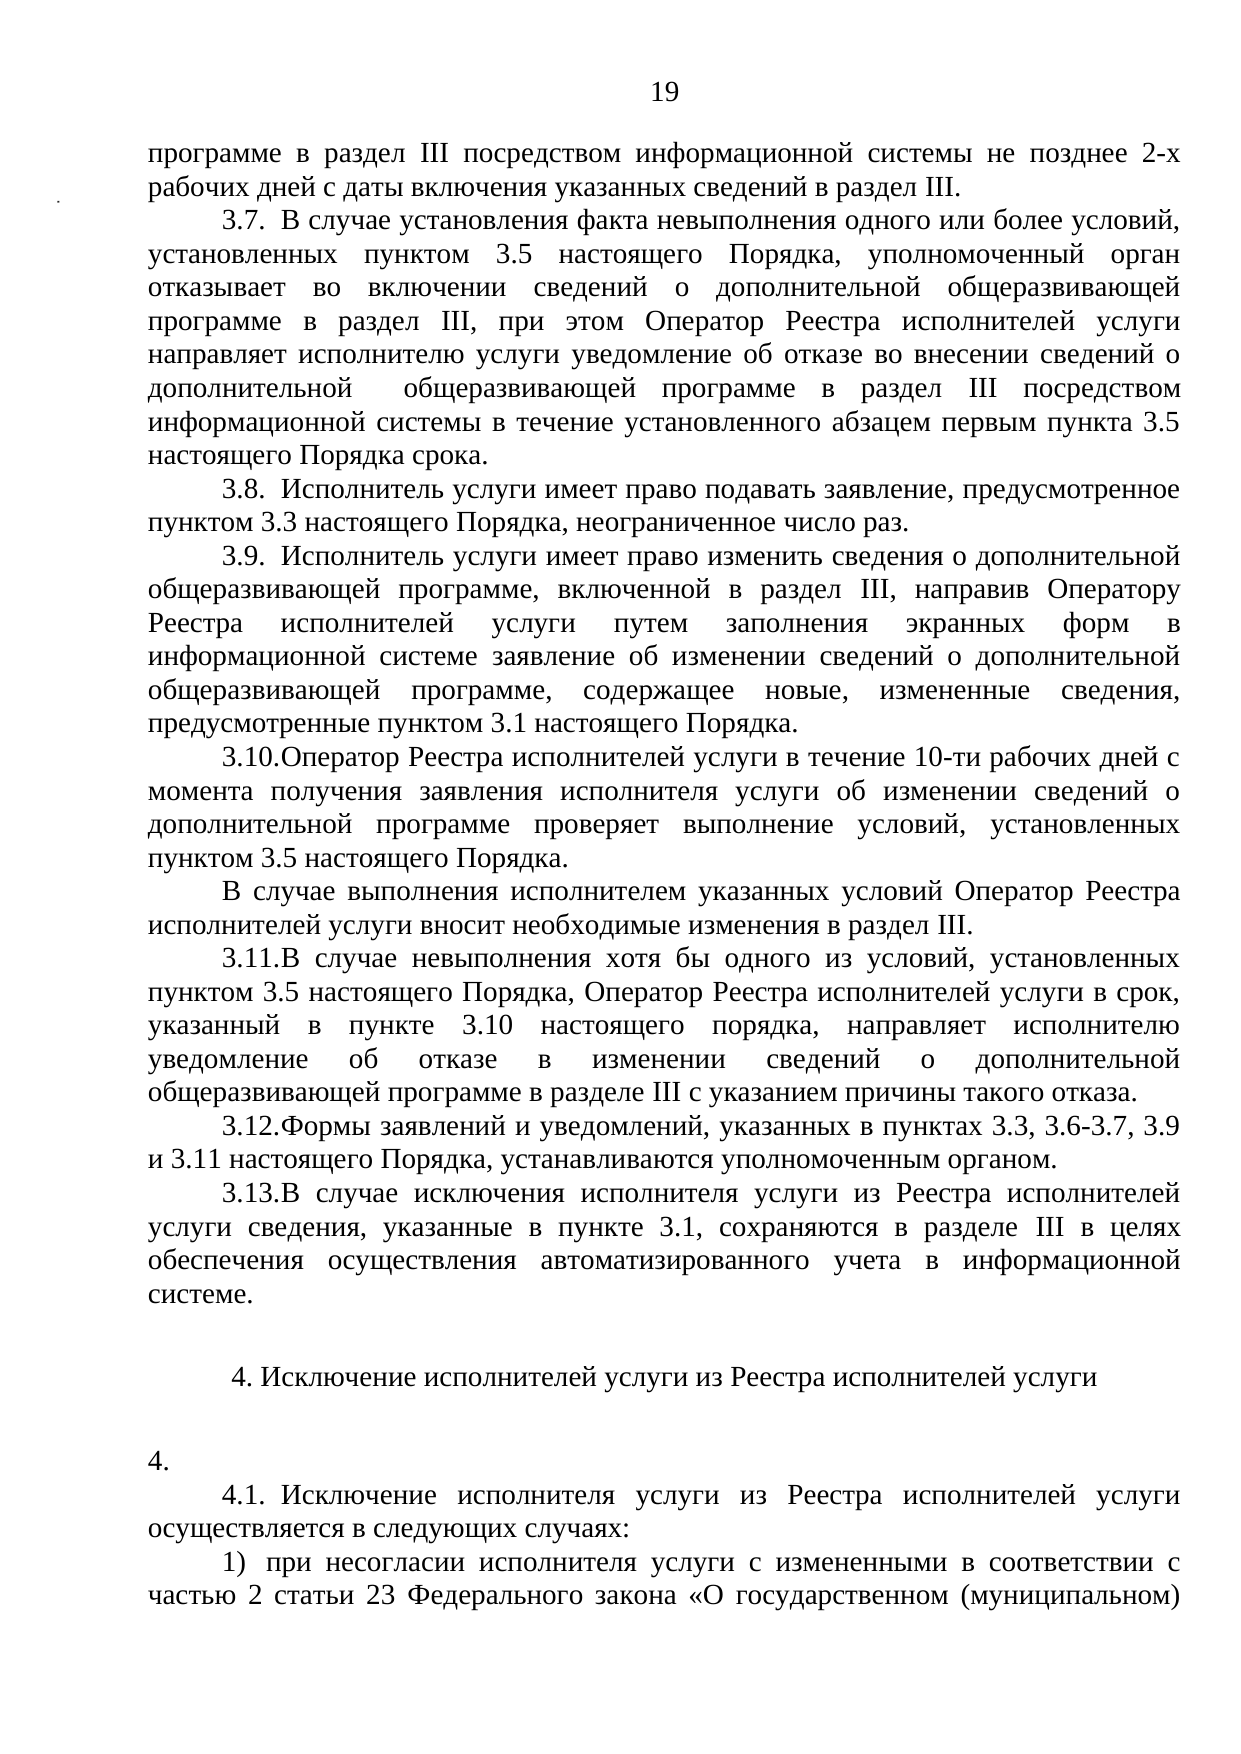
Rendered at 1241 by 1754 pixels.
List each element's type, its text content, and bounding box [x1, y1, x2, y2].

list В случае установления факта невыполнения одного или более условий, установленных пунктом 3.5 настоящего Порядка, уполномоченный орган отказывает во включении сведений о дополнительной общеразвивающей программе в раздел III, при этом Оператор Реестра исполнителей услуги направляет исполнителю услуги уведомление об отказе во внесении сведений о дополнительной общеразвивающей программе в раздел III посредством информационной системы в течение установленного абзацем первым пункта 3.5 настоящего Порядка срока. [148, 202, 1181, 471]
list Оператор Реестра исполнителей услуги в течение 10-ти рабочих дней с момента получения заявления исполнителя услуги об изменении сведений о дополнительной программе проверяет выполнение условий, установленных пунктом 3.5 настоящего Порядка. [148, 739, 1181, 873]
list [148, 135, 1181, 202]
list В случае исключения исполнителя услуги из Реестра исполнителей услуги сведения, указанные в пункте 3.1, сохраняются в разделе III в целях обеспечения осуществления автоматизированного учета в информационной системе. [148, 1175, 1181, 1309]
list Формы заявлений и уведомлений, указанных в пунктах 3.3, 3.6-3.7, 3.9 и 3.11 настоящего Порядка, устанавливаются уполномоченным органом. [148, 1108, 1181, 1175]
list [148, 1544, 1181, 1611]
list В случае выполнения исполнителем указанных условий Оператор Реестра исполнителей услуги вносит необходимые изменения в раздел III. [148, 873, 1181, 940]
list Исключение исполнителя услуги из Реестра исполнителей услуги осуществляется в следующих случаях: [148, 1477, 1181, 1544]
list Исполнитель услуги имеет право подавать заявление, предусмотренное пунктом 3.3 настоящего Порядка, неограниченное число раз. [148, 471, 1181, 538]
list В случае невыполнения хотя бы одного из условий, установленных пунктом 3.5 настоящего Порядка, Оператор Реестра исполнителей услуги в срок, указанный в пункте 3.10 настоящего порядка, направляет исполнителю уведомление об отказе в изменении сведений о дополнительной общеразвивающей программе в разделе III с указанием причины такого отказа. [148, 940, 1181, 1108]
list Исполнитель услуги имеет право изменить сведения о дополнительной общеразвивающей программе, включенной в раздел III, направив Оператору Реестра исполнителей услуги путем заполнения экранных форм в информационной системе заявление об изменении сведений о дополнительной общеразвивающей программе, содержащее новые, измененные сведения, предусмотренные пунктом 3.1 настоящего Порядка. [148, 538, 1181, 739]
subtitle 4. Исключение исполнителей услуги из Реестра исполнителей услуги [148, 1359, 1181, 1393]
